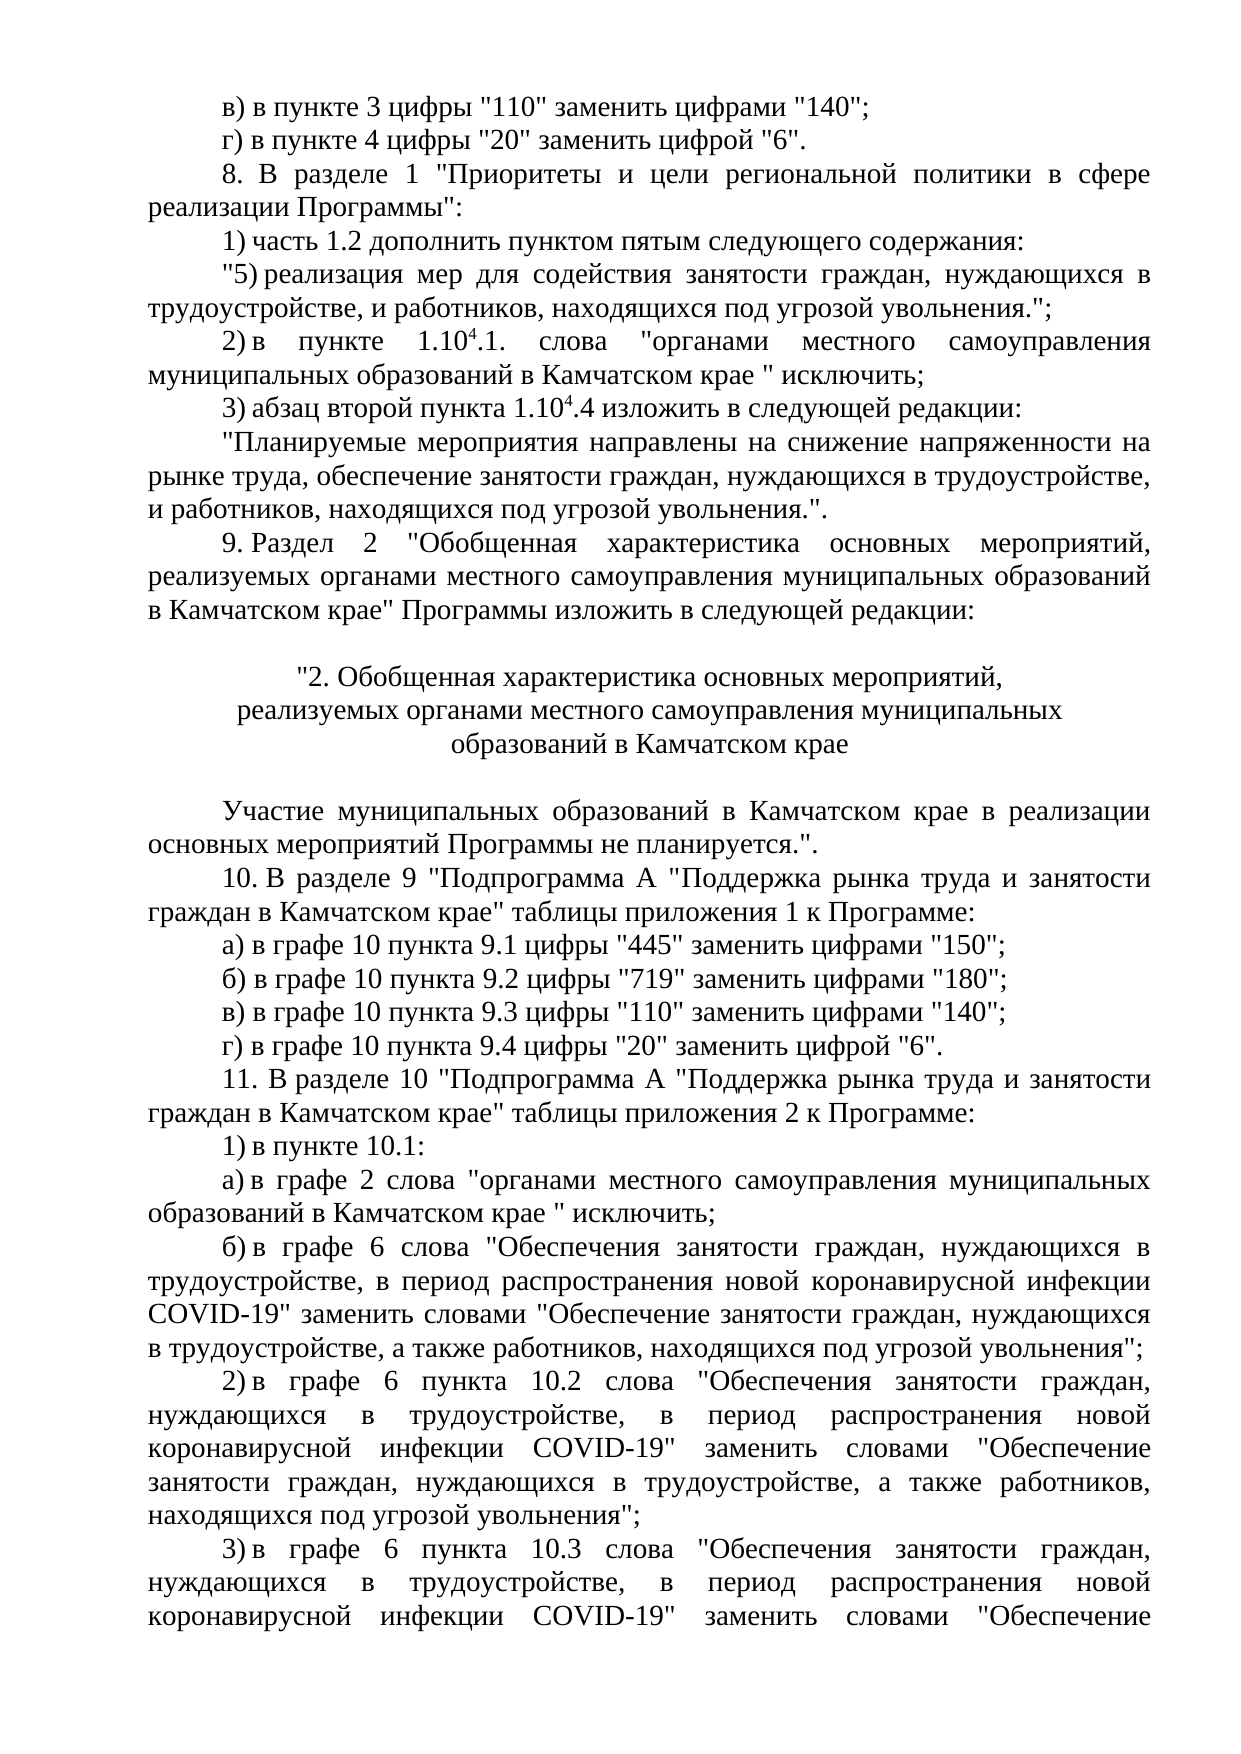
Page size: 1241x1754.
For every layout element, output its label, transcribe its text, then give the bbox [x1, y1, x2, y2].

text "2. Обобщенная характеристика основных мероприятий, [148, 659, 1152, 692]
text 1) часть 1.2 дополнить пунктом пятым следующего содержания: [148, 223, 1152, 256]
text "Планируемые мероприятия направлены на снижение напряженности на рынке труда, обеспечение занятости граждан, нуждающихся в трудоустройстве, и работников, находящихся под угрозой увольнения.". [148, 424, 1152, 525]
text образований в Камчатском крае [148, 726, 1152, 759]
text а) в графе 10 пункта 9.1 цифры "445" заменить цифрами "150"; [148, 927, 1152, 961]
text "5) реализация мер для содействия занятости граждан, нуждающихся в трудоустройстве, и работников, находящихся под угрозой увольнения."; [148, 256, 1152, 323]
text 9. Раздел 2 "Обобщенная характеристика основных мероприятий, реализуемых органами местного самоуправления муниципальных образований в Камчатском крае" Программы изложить в следующей редакции: [148, 525, 1152, 625]
text а) в графе 2 слова "органами местного самоуправления муниципальных образований в Камчатском крае " исключить; [148, 1162, 1152, 1229]
text б) в графе 10 пункта 9.2 цифры "719" заменить цифрами "180"; [148, 961, 1152, 994]
text 10. В разделе 9 "Подпрограмма А "Поддержка рынка труда и занятости граждан в Камчатском крае" таблицы приложения 1 к Программе: [148, 860, 1152, 927]
text реализуемых органами местного самоуправления муниципальных [148, 692, 1152, 726]
text в) в графе 10 пункта 9.3 цифры "110" заменить цифрами "140"; [148, 994, 1152, 1028]
text г) в графе 10 пункта 9.4 цифры "20" заменить цифрой "6". [148, 1028, 1152, 1061]
text 2) в графе 6 пункта 10.2 слова "Обеспечения занятости граждан, нуждающихся в трудоустройстве, в период распространения новой коронавирусной инфекции COVID-19" заменить словами "Обеспечение занятости граждан, нуждающихся в трудоустройстве, а также работников, находящихся под угрозой увольнения"; [148, 1363, 1152, 1531]
text в) в пункте 3 цифры "110" заменить цифрами "140"; [148, 89, 1152, 122]
text 3) абзац второй пункта 1.104.4 изложить в следующей редакции: [148, 391, 1152, 424]
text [148, 1531, 1152, 1632]
text б) в графе 6 слова "Обеспечения занятости граждан, нуждающихся в трудоустройстве, в период распространения новой коронавирусной инфекции COVID-19" заменить словами "Обеспечение занятости граждан, нуждающихся в трудоустройстве, а также работников, находящихся под угрозой увольнения"; [148, 1229, 1152, 1363]
text 1) в пункте 10.1: [148, 1128, 1152, 1162]
text 8. В разделе 1 "Приоритеты и цели региональной политики в сфере реализации Программы": [148, 156, 1152, 223]
text Участие муниципальных образований в Камчатском крае в реализации основных мероприятий Программы не планируется.". [148, 793, 1152, 860]
text 11. В разделе 10 "Подпрограмма А "Поддержка рынка труда и занятости граждан в Камчатском крае" таблицы приложения 2 к Программе: [148, 1061, 1152, 1128]
text г) в пункте 4 цифры "20" заменить цифрой "6". [148, 122, 1152, 156]
text 2) в пункте 1.104.1. слова "органами местного самоуправления муниципальных образований в Камчатском крае " исключить; [148, 323, 1152, 391]
